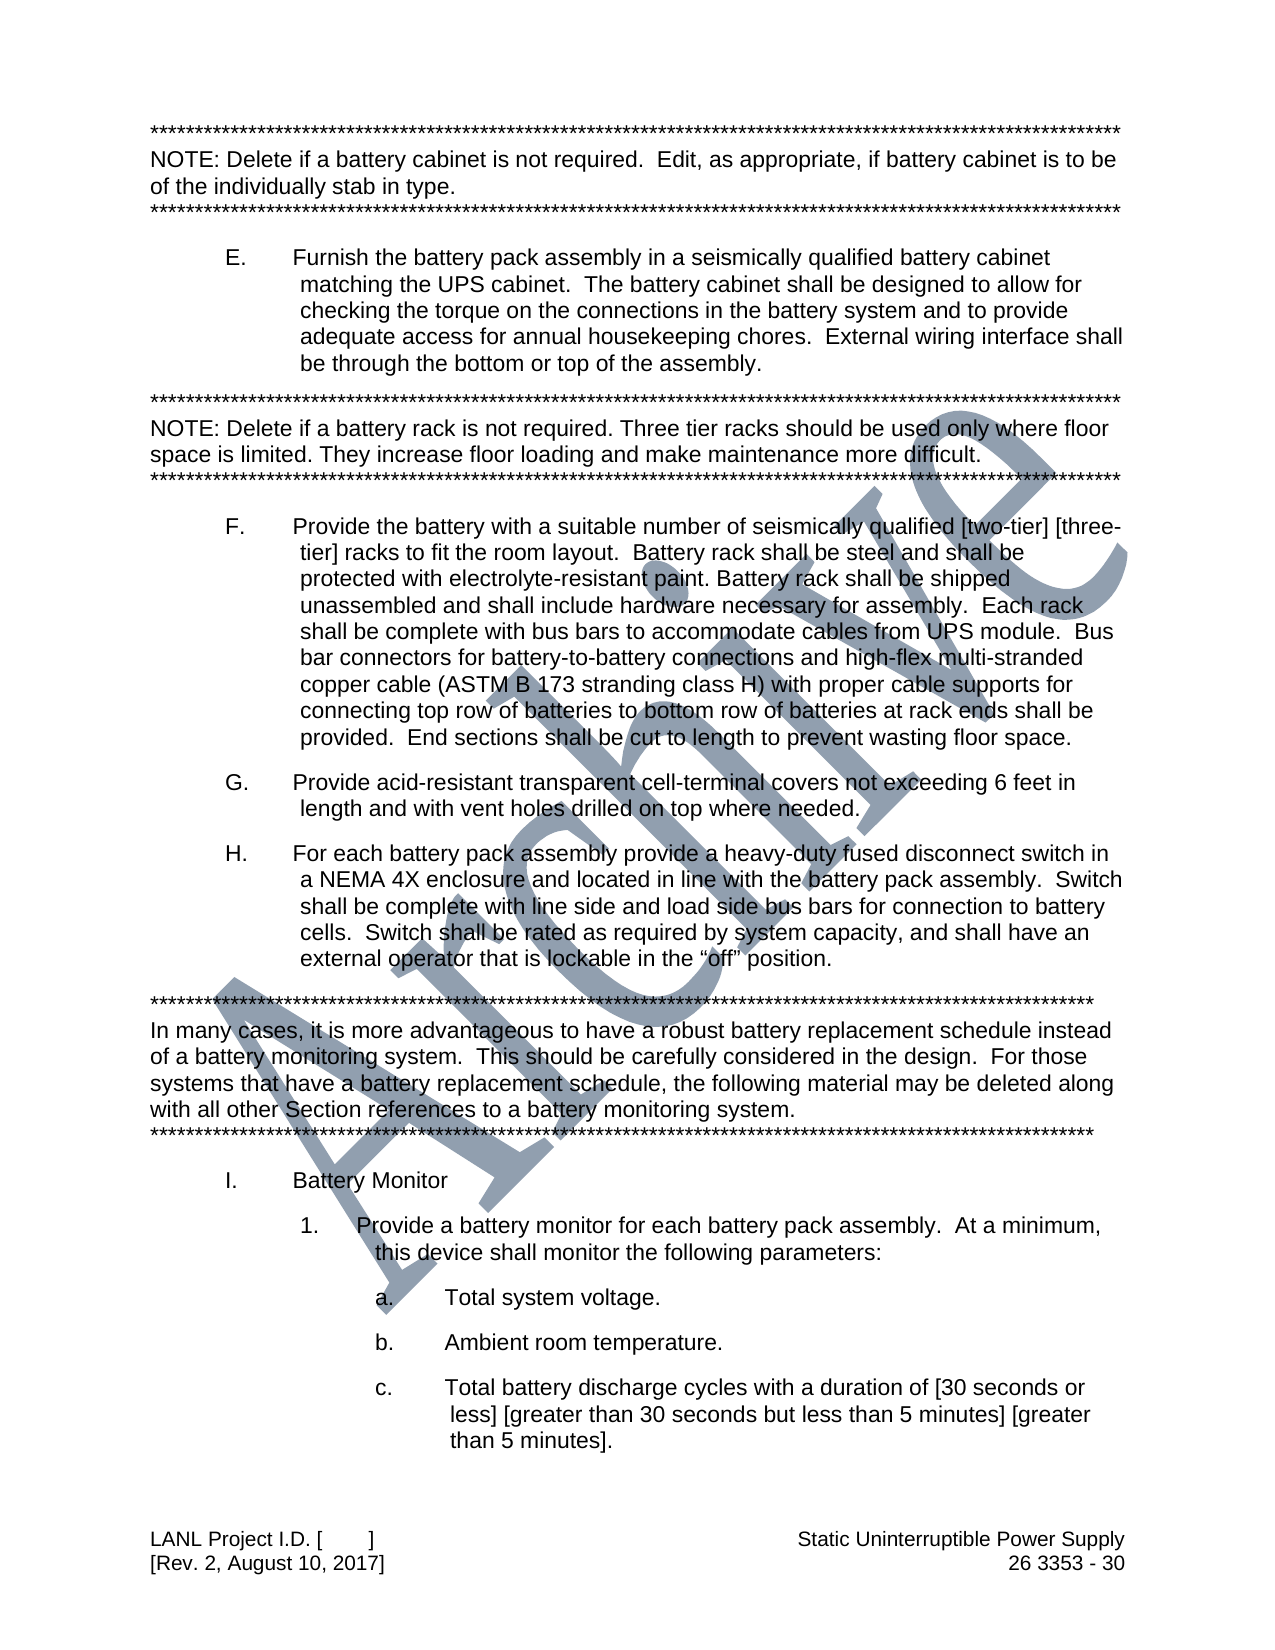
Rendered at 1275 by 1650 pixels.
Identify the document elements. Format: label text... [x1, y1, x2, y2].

subtitle Total system voltage. [375, 1284, 1125, 1310]
text NOTE: Delete if a battery cabinet is not required. Edit, as appropriate, if battery cabinet is to be of the individually stab in type. ************************************************************************************************************* [150, 146, 1125, 225]
subtitle Provide acid-resistant transparent cell-terminal covers not exceeding 6 feet in length and with vent holes drilled on top where needed. [225, 768, 1125, 821]
subtitle For each battery pack assembly provide a heavy-duty fused disconnect switch in a NEMA 4X enclosure and located in line with the battery pack assembly. Switch shall be complete with line side and load side bus bars for connection to battery cells. Switch shall be rated as required by system capacity, and shall have an external operator that is lockable in the “off” position. [225, 840, 1125, 972]
subtitle Provide a battery monitor for each battery pack assembly. At a minimum, this device shall monitor the following parameters: [300, 1212, 1125, 1265]
subtitle Ambient room temperature. [375, 1329, 1125, 1355]
subtitle Total battery discharge cycles with a duration of [30 seconds or less] [greater than 30 seconds but less than 5 minutes] [greater than 5 minutes]. [375, 1374, 1125, 1453]
text ************************************************************************************************************* [150, 120, 1125, 146]
subtitle ********************************************************************************************************** [150, 991, 1125, 1017]
text In many cases, it is more advantageous to have a robust battery replacement schedule instead of a battery monitoring system. This should be carefully considered in the design. For those systems that have a battery replacement schedule, the following material may be deleted along with all other Section references to a battery monitoring system. [150, 1017, 1125, 1122]
subtitle Provide the battery with a suitable number of seismically qualified [two-tier] [three-tier] racks to fit the room layout. rack shall be steel and shall be protected with electrolyte-resistant paint. rack shall be shipped unassembled and shall include hardware necessary for assembly. Each rack shall be complete with bus bars to accommodate cables from UPS module. Bus bar connectors for battery-to-battery connections and high-flex multi-stranded copper cable (ASTM B 173 stranding class H) with proper cable supports for connecting top row of batteries to bottom row of batteries at rack ends shall be provided. End sections shall be cut to length to prevent wasting floor space. [225, 513, 1125, 750]
subtitle Furnish the battery pack assembly in a seismically qualified battery cabinet matching the UPS cabinet. The battery cabinet shall be designed to allow for checking the torque on the connections in the battery system and to provide adequate access for annual housekeeping chores. External wiring interface shall be through the bottom or top of the assembly. [225, 244, 1125, 376]
text NOTE: Delete if a battery rack is not required. Three tier racks should be used only where floor space is limited. They increase floor loading and make maintenance more difficult. ************************************************************************************************************* [150, 415, 1125, 494]
text ************************************************************************************************************* [150, 388, 1125, 415]
text ********************************************************************************************************** [150, 1122, 1125, 1149]
subtitle Battery Monitor [225, 1167, 1125, 1194]
